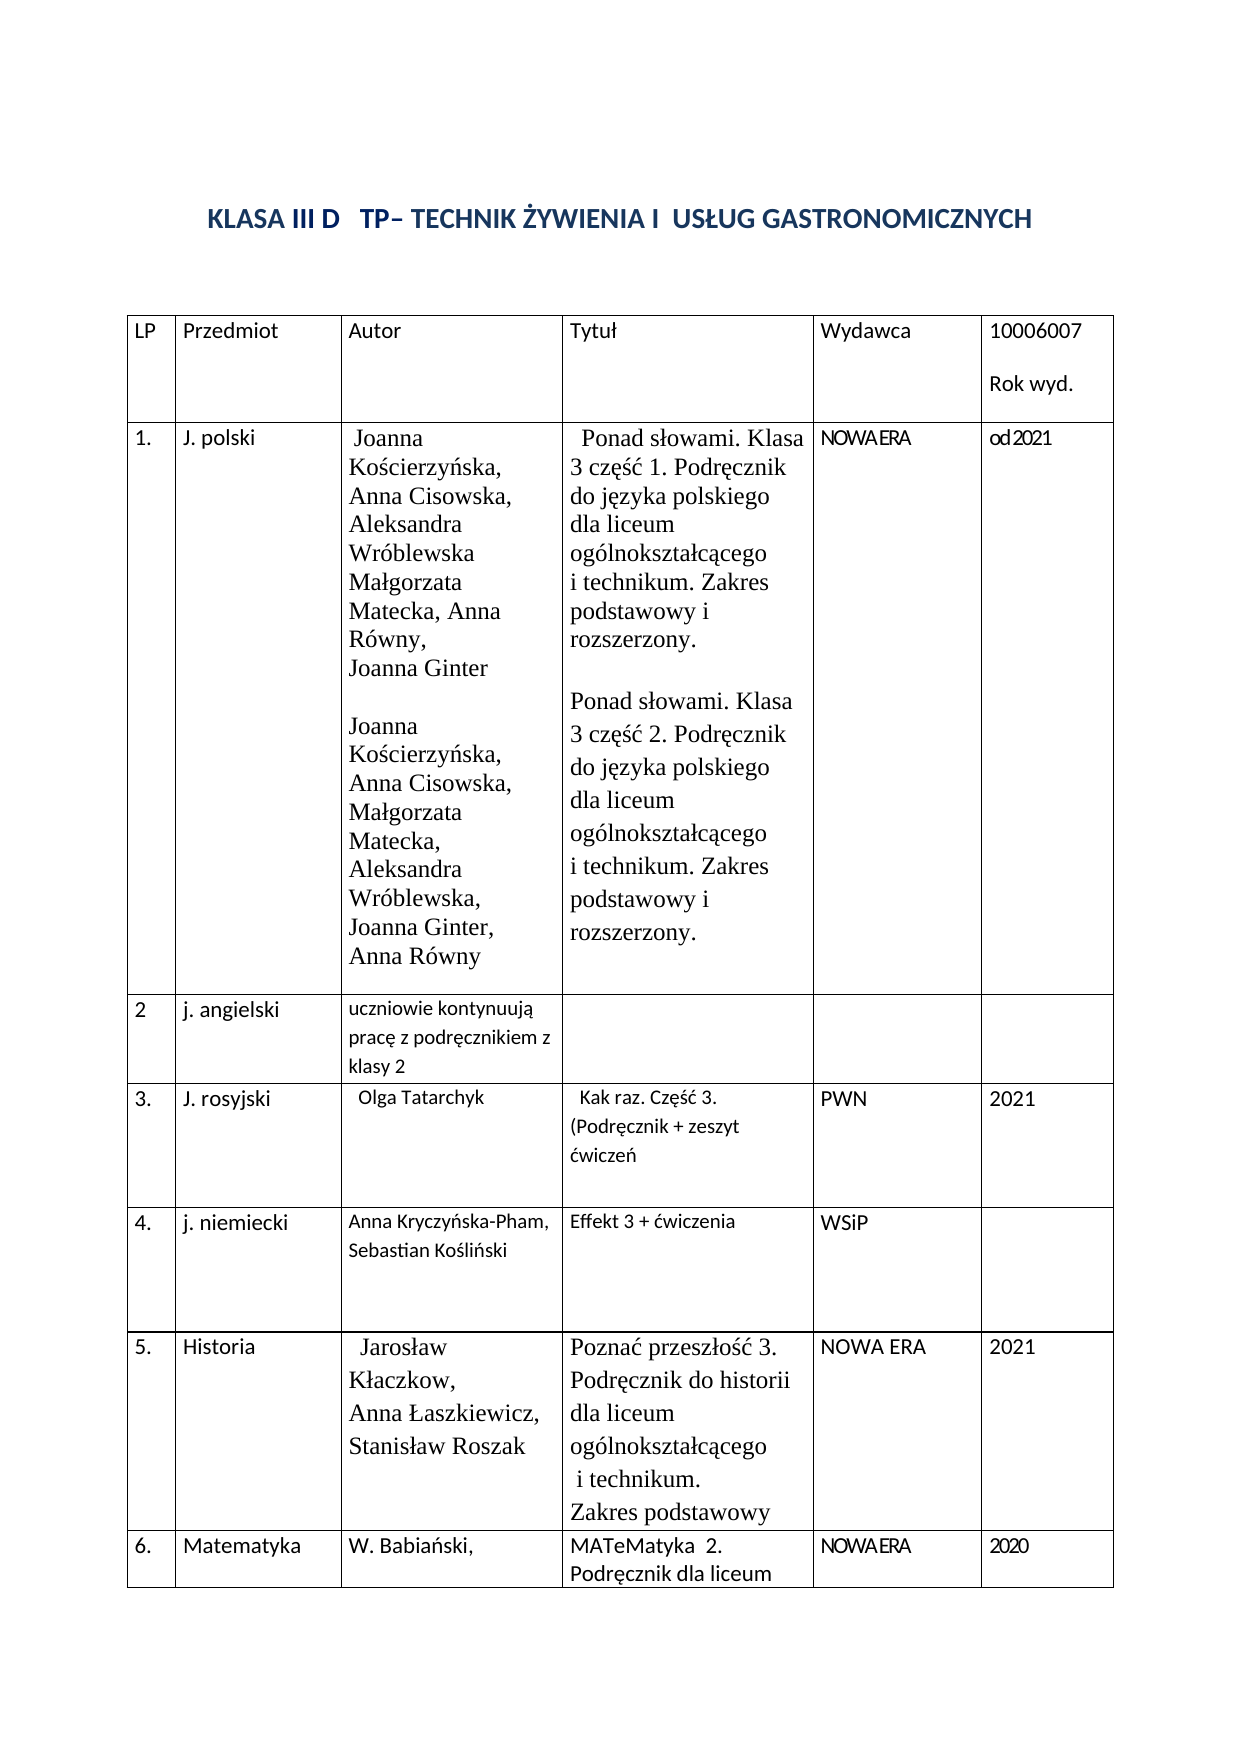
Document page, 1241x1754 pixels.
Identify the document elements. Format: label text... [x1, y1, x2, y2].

table_cell 4. [128, 1208, 175, 1331]
table_cell WSiP [814, 1208, 981, 1331]
table_cell PWN [814, 1084, 981, 1207]
table_cell 2 [128, 995, 175, 1083]
table_cell [814, 995, 981, 1083]
table_cell od 2021 [982, 423, 1113, 994]
table_cell Historia [176, 1333, 341, 1530]
table_cell 6. [128, 1531, 175, 1587]
table_cell j. angielski [176, 995, 341, 1083]
table_cell Jarosław Kłaczkow, Anna Łaszkiewicz, Stanisław Roszak [342, 1333, 562, 1530]
table_cell [563, 995, 813, 1083]
table_cell Matematyka [176, 1531, 341, 1587]
table_cell 5. [128, 1333, 175, 1530]
table_header Wydawca [814, 316, 981, 422]
table_cell uczniowie kontynuują pracę z podręcznikiem z klasy 2 [342, 995, 562, 1083]
table_cell 1. [128, 423, 175, 994]
table_cell [982, 995, 1113, 1083]
table_cell j. niemiecki [176, 1208, 341, 1331]
table_cell Olga Tatarchyk [342, 1084, 562, 1207]
table_cell J. rosyjski [176, 1084, 341, 1207]
table_cell NOWA ERA [814, 423, 981, 994]
table_header 10006007 Rok wyd. [982, 316, 1113, 422]
table_cell Ponad słowami. Klasa 3 część 1. Podręcznik do języka polskiego dla liceum ogólnokształcącego i technikum. Zakres podstawowy i rozszerzony. Ponad słowami. Klasa 3 część 2. Podręcznik do języka polskiego dla liceum ogólnokształcącego i technikum. Zakres podstawowy i rozszerzony. [563, 423, 813, 994]
table_cell Anna Kryczyńska-Pham, Sebastian Kośliński [342, 1208, 562, 1331]
table_cell 2021 [982, 1333, 1113, 1530]
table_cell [563, 1531, 813, 1587]
table_header Przedmiot [176, 316, 341, 422]
table_cell NOWA ERA [814, 1531, 981, 1587]
table_cell 3. [128, 1084, 175, 1207]
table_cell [342, 1531, 562, 1587]
table_cell J. polski [176, 423, 341, 994]
table_cell Kak raz. Część 3. (Podręcznik + zeszyt ćwiczeń [563, 1084, 813, 1207]
table_cell 2021 [982, 1084, 1113, 1207]
table_cell [982, 1208, 1113, 1331]
table_cell NOWA ERA [814, 1333, 981, 1530]
table_cell Effekt 3 + ćwiczenia [563, 1208, 813, 1331]
table_header Autor [342, 316, 562, 422]
table_cell Joanna Kościerzyńska, Anna Cisowska, Aleksandra Wróblewska Małgorzata Matecka, Anna Równy, Joanna Ginter Joanna Kościerzyńska, Anna Cisowska, Małgorzata Matecka, Aleksandra Wróblewska, Joanna Ginter, Anna Równy [342, 423, 562, 994]
table_cell Poznać przeszłość 3. Podręcznik do historii dla liceum ogólnokształcącego i technikum. Zakres podstawowy [563, 1333, 813, 1530]
table_header LP [128, 316, 175, 422]
text KLASA III D TP– TECHNIK ŻYWIENIA I USŁUG GASTRONOMICZNYCH [148, 201, 1093, 236]
table_header Tytuł [563, 316, 813, 422]
table_cell 2020 [982, 1531, 1113, 1587]
